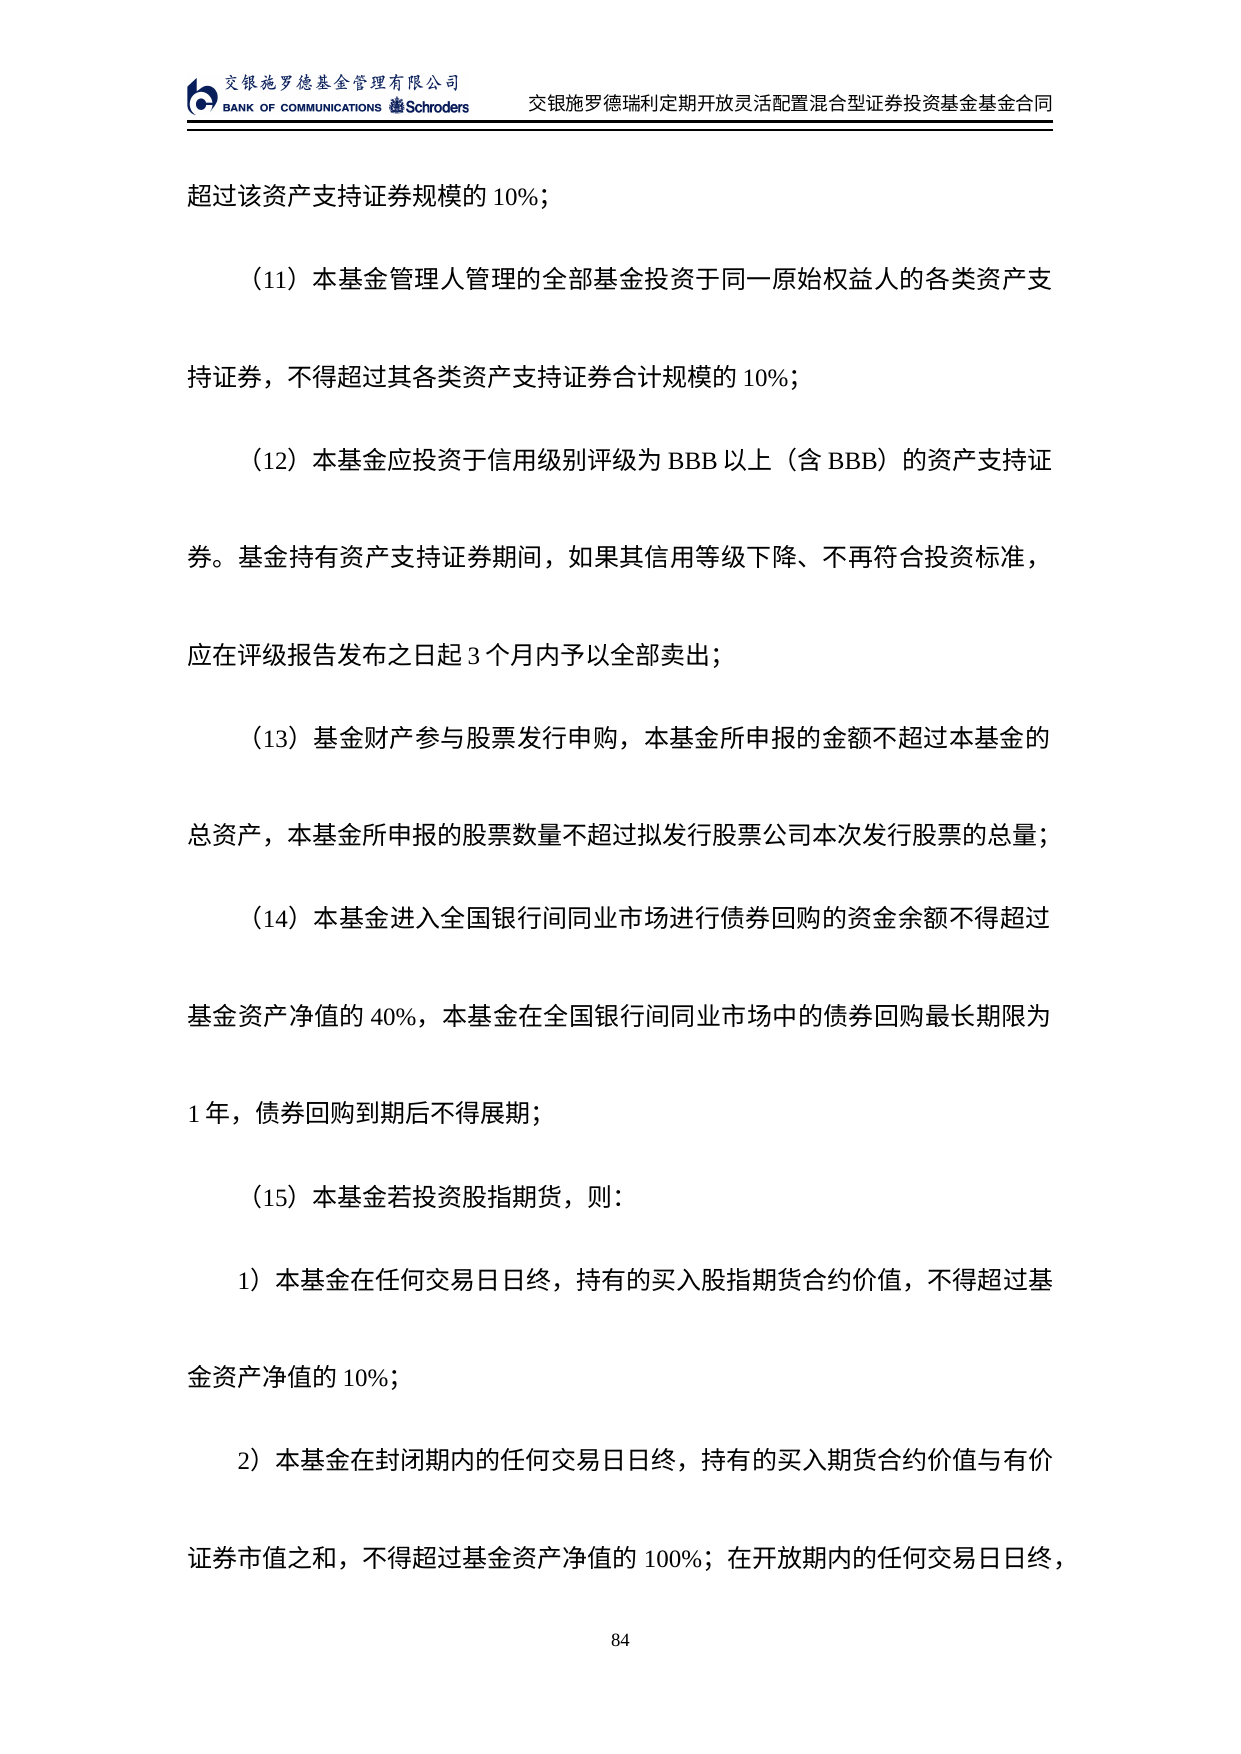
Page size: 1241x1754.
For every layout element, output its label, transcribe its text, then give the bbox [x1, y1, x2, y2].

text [187, 162, 1053, 227]
text （11）本基金管理人管理的全部基金投资于同一原始权益人的各类资产支持证券，不得超过其各类资产支持证券合计规模的10%； [187, 245, 1053, 408]
picture [187, 74, 469, 115]
text （12）本基金应投资于信用级别评级为BBB以上（含BBB）的资产支持证券。基金持有资产支持证券期间，如果其信用等级下降、不再符合投资标准，应在评级报告发布之日起3个月内予以全部卖出； [187, 426, 1053, 686]
text （15）本基金若投资股指期货，则： [187, 1163, 1053, 1228]
text （14）本基金进入全国银行间同业市场进行债券回购的资金余额不得超过基金资产净值的40%，本基金在全国银行间同业市场中的债券回购最长期限为1年，债券回购到期后不得展期； [187, 884, 1053, 1144]
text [187, 1426, 1053, 1589]
text （13）基金财产参与股票发行申购，本基金所申报的金额不超过本基金的总资产，本基金所申报的股票数量不超过拟发行股票公司本次发行股票的总量； [187, 704, 1053, 866]
text 1）本基金在任何交易日日终，持有的买入股指期货合约价值，不得超过基金资产净值的10%； [187, 1246, 1053, 1408]
